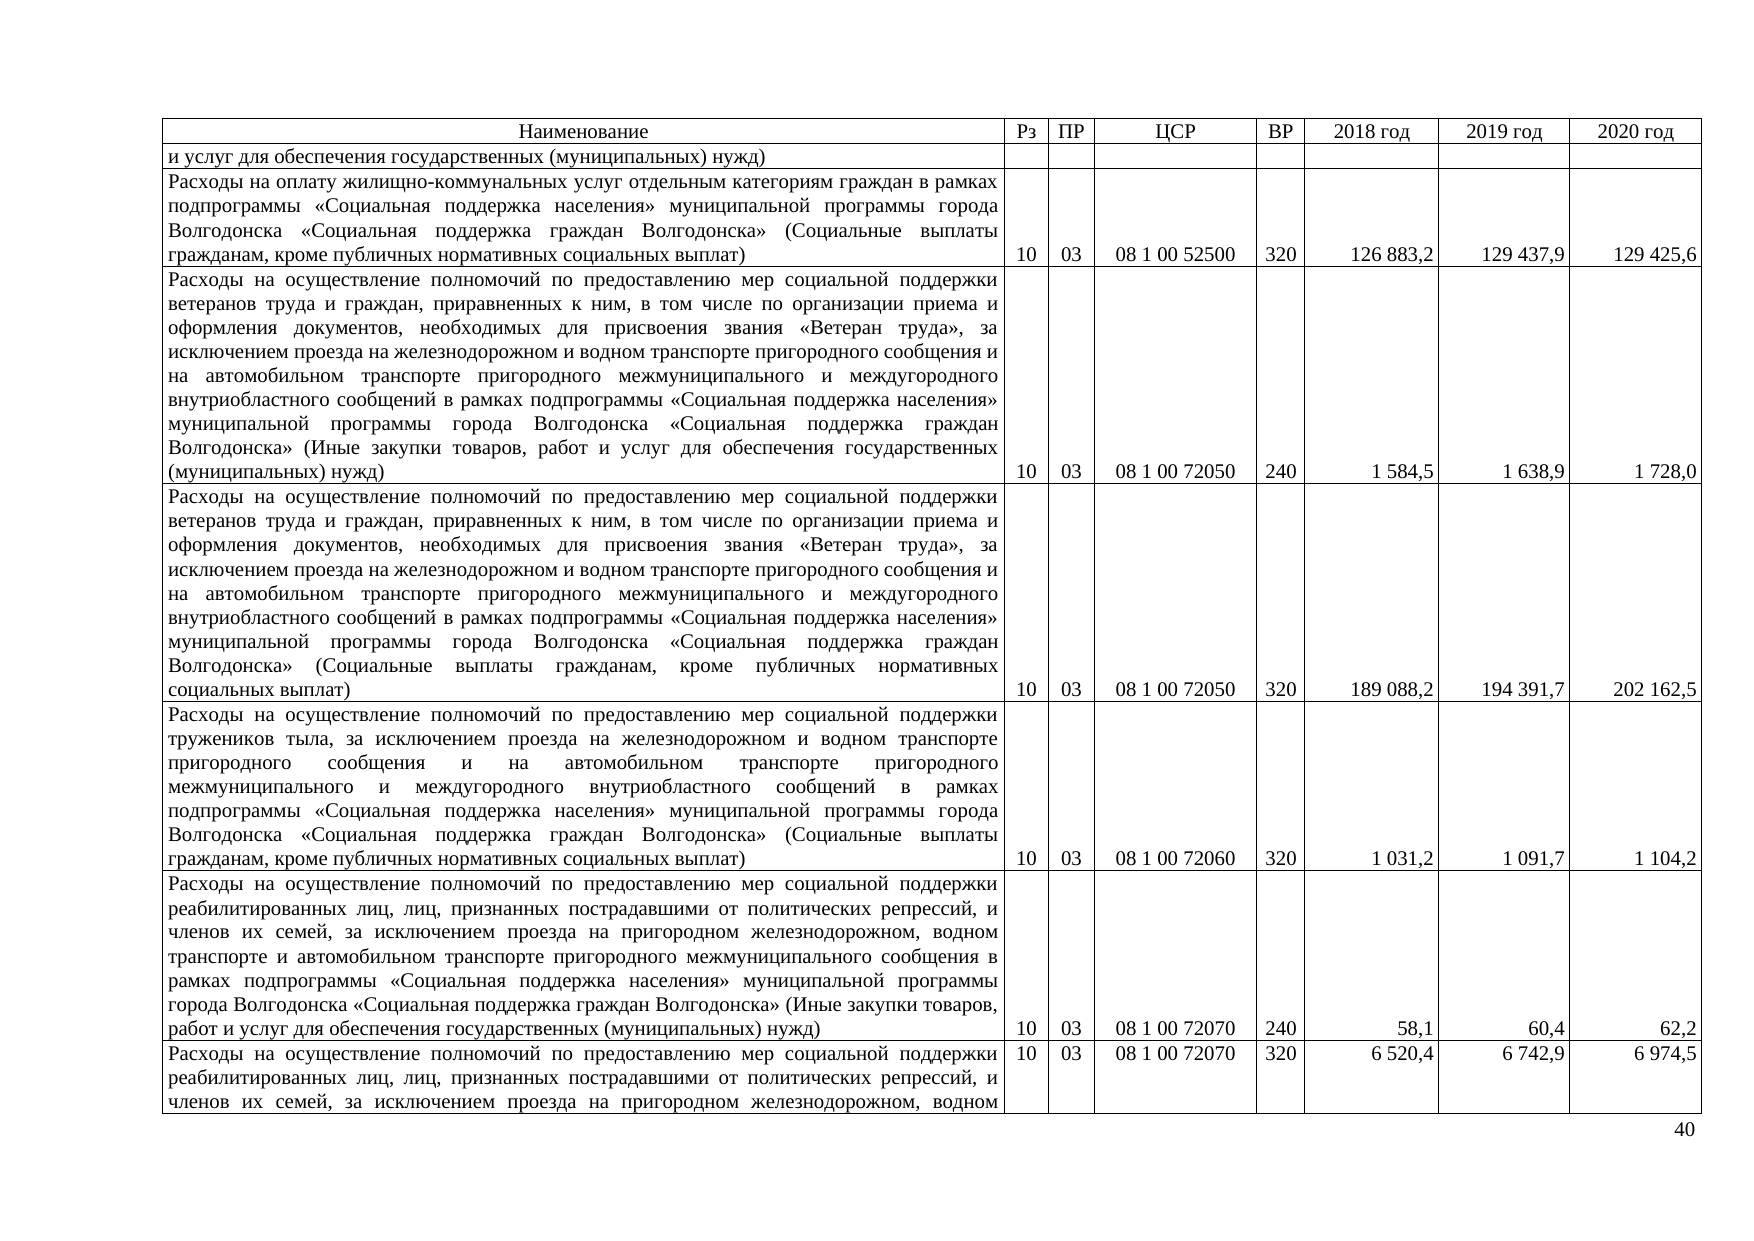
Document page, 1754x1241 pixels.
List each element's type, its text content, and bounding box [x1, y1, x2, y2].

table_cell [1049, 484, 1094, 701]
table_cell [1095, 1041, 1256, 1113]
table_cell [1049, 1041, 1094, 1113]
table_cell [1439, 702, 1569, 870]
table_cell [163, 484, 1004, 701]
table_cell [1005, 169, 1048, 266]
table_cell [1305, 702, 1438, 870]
table_header Наименование [163, 119, 1004, 143]
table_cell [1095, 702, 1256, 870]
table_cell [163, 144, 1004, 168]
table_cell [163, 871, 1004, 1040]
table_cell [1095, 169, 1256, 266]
table_header ПР [1049, 119, 1094, 143]
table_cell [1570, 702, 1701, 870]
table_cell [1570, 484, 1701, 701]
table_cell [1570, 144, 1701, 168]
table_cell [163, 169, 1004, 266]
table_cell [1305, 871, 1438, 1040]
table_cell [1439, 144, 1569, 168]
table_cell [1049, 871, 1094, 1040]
table_header ВР [1257, 119, 1304, 143]
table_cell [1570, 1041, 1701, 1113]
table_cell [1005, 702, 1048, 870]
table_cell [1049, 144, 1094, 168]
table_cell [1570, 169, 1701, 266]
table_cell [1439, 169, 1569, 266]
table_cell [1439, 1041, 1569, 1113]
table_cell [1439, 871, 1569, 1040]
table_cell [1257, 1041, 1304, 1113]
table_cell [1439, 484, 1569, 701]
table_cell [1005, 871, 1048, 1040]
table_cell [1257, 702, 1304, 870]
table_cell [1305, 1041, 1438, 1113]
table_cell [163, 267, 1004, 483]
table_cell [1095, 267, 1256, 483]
table_header 2018 год [1305, 119, 1438, 143]
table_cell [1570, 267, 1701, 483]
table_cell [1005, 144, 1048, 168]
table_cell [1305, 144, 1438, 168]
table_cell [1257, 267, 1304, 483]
table_header 2020 год [1570, 119, 1701, 143]
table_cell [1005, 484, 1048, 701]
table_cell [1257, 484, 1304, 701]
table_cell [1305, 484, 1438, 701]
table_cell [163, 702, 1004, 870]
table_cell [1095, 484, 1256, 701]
table_header ЦСР [1095, 119, 1256, 143]
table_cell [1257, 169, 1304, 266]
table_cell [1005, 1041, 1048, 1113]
table_header Рз [1005, 119, 1048, 143]
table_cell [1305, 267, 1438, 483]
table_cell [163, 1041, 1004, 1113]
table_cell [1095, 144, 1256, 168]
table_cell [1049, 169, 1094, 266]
table_header 2019 год [1439, 119, 1569, 143]
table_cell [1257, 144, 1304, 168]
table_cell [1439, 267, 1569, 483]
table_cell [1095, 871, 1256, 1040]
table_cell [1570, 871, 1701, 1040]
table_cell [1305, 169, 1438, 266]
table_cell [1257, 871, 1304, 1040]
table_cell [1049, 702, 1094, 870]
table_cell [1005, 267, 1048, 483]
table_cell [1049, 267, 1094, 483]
